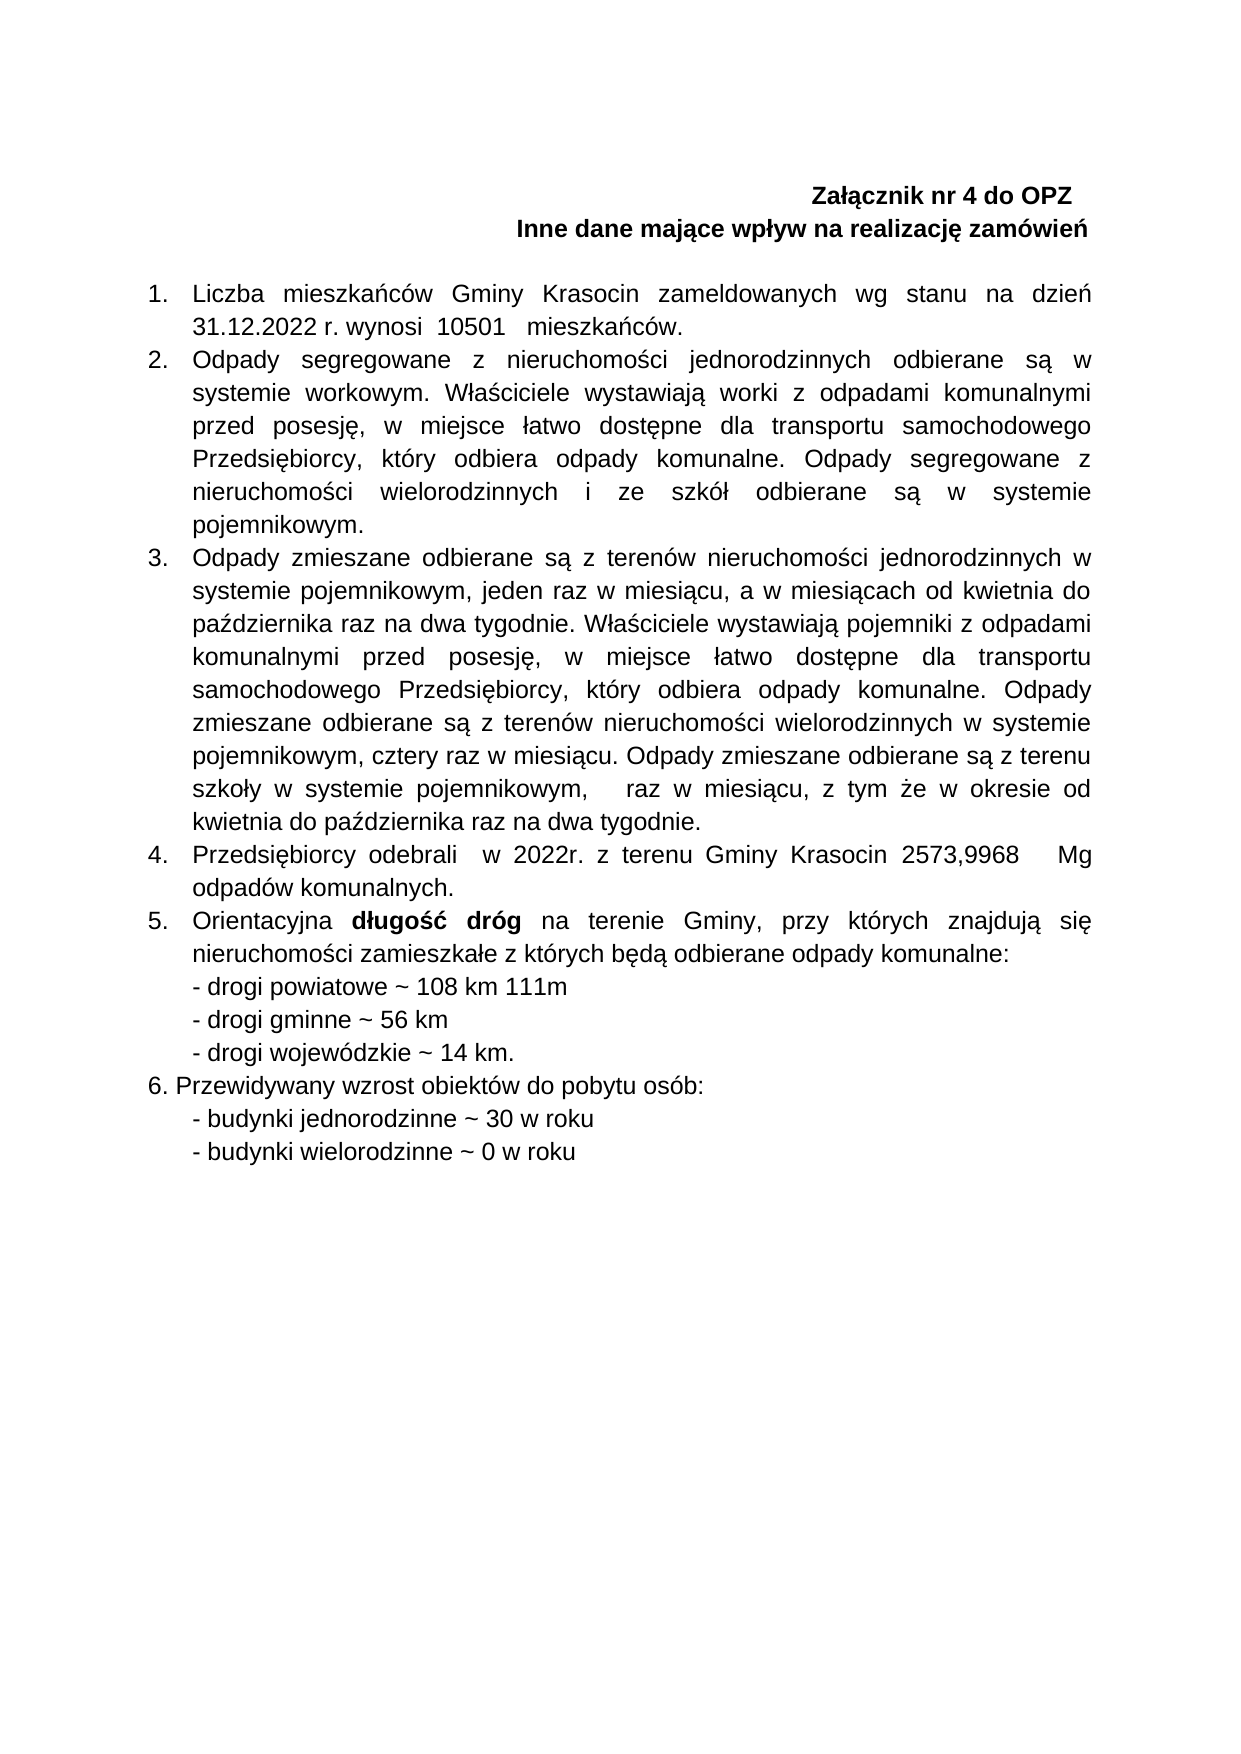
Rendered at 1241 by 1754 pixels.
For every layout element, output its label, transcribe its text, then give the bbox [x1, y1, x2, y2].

list Orientacyjna długość dróg na terenie Gminy, przy których znajdują się nieruchomości zamieszkałe z których będą odbierane odpady komunalne: [148, 906, 1093, 968]
list Odpady segregowane z nieruchomości jednorodzinnych odbierane są w systemie workowym. Właściciele wystawiają worki z odpadami komunalnymi przed posesję, w miejsce łatwo dostępne dla transportu samochodowego Przedsiębiorcy, który odbiera odpady komunalne. Odpady segregowane z nieruchomości wielorodzinnych i ze szkół odbierane są w systemie pojemnikowym. [148, 345, 1093, 539]
list Liczba mieszkańców Gminy Krasocin zameldowanych wg stanu na dzień 31.12.2022 r. wynosi 10501 mieszkańców. [148, 279, 1093, 341]
list Odpady zmieszane odbierane są z terenów nieruchomości jednorodzinnych w systemie pojemnikowym, jeden raz w miesiącu, a w miesiącach od kwietnia do października raz na dwa tygodnie. Właściciele wystawiają pojemniki z odpadami komunalnymi przed posesję, w miejsce łatwo dostępne dla transportu samochodowego Przedsiębiorcy, który odbiera odpady komunalne. Odpady zmieszane odbierane są z terenów nieruchomości wielorodzinnych w systemie pojemnikowym, cztery raz w miesiącu. Odpady zmieszane odbierane są z terenu szkoły w systemie pojemnikowym, raz w miesiącu, z tym że w okresie od kwietnia do października raz na dwa tygodnie. [148, 543, 1093, 836]
text - budynki wielorodzinne ~ 0 w roku [148, 1137, 1093, 1166]
text Załącznik nr 4 do OPZ [811, 181, 1093, 209]
list Przedsiębiorcy odebrali w 2022r. z terenu Gminy Krasocin 2573,9968 Mg odpadów komunalnych. [148, 840, 1093, 902]
text - budynki jednorodzinne ~ 30 w roku [148, 1104, 1093, 1133]
text 6. Przewidywany wzrost obiektów do pobytu osób: [148, 1071, 1093, 1100]
text - drogi gminne ~ 56 km [148, 1005, 1093, 1034]
text - drogi powiatowe ~ 108 km 111m [148, 972, 1093, 1001]
text - drogi wojewódzkie ~ 14 km. [148, 1038, 1093, 1067]
text Inne dane mające wpływ na realizację zamówień [295, 214, 1093, 242]
